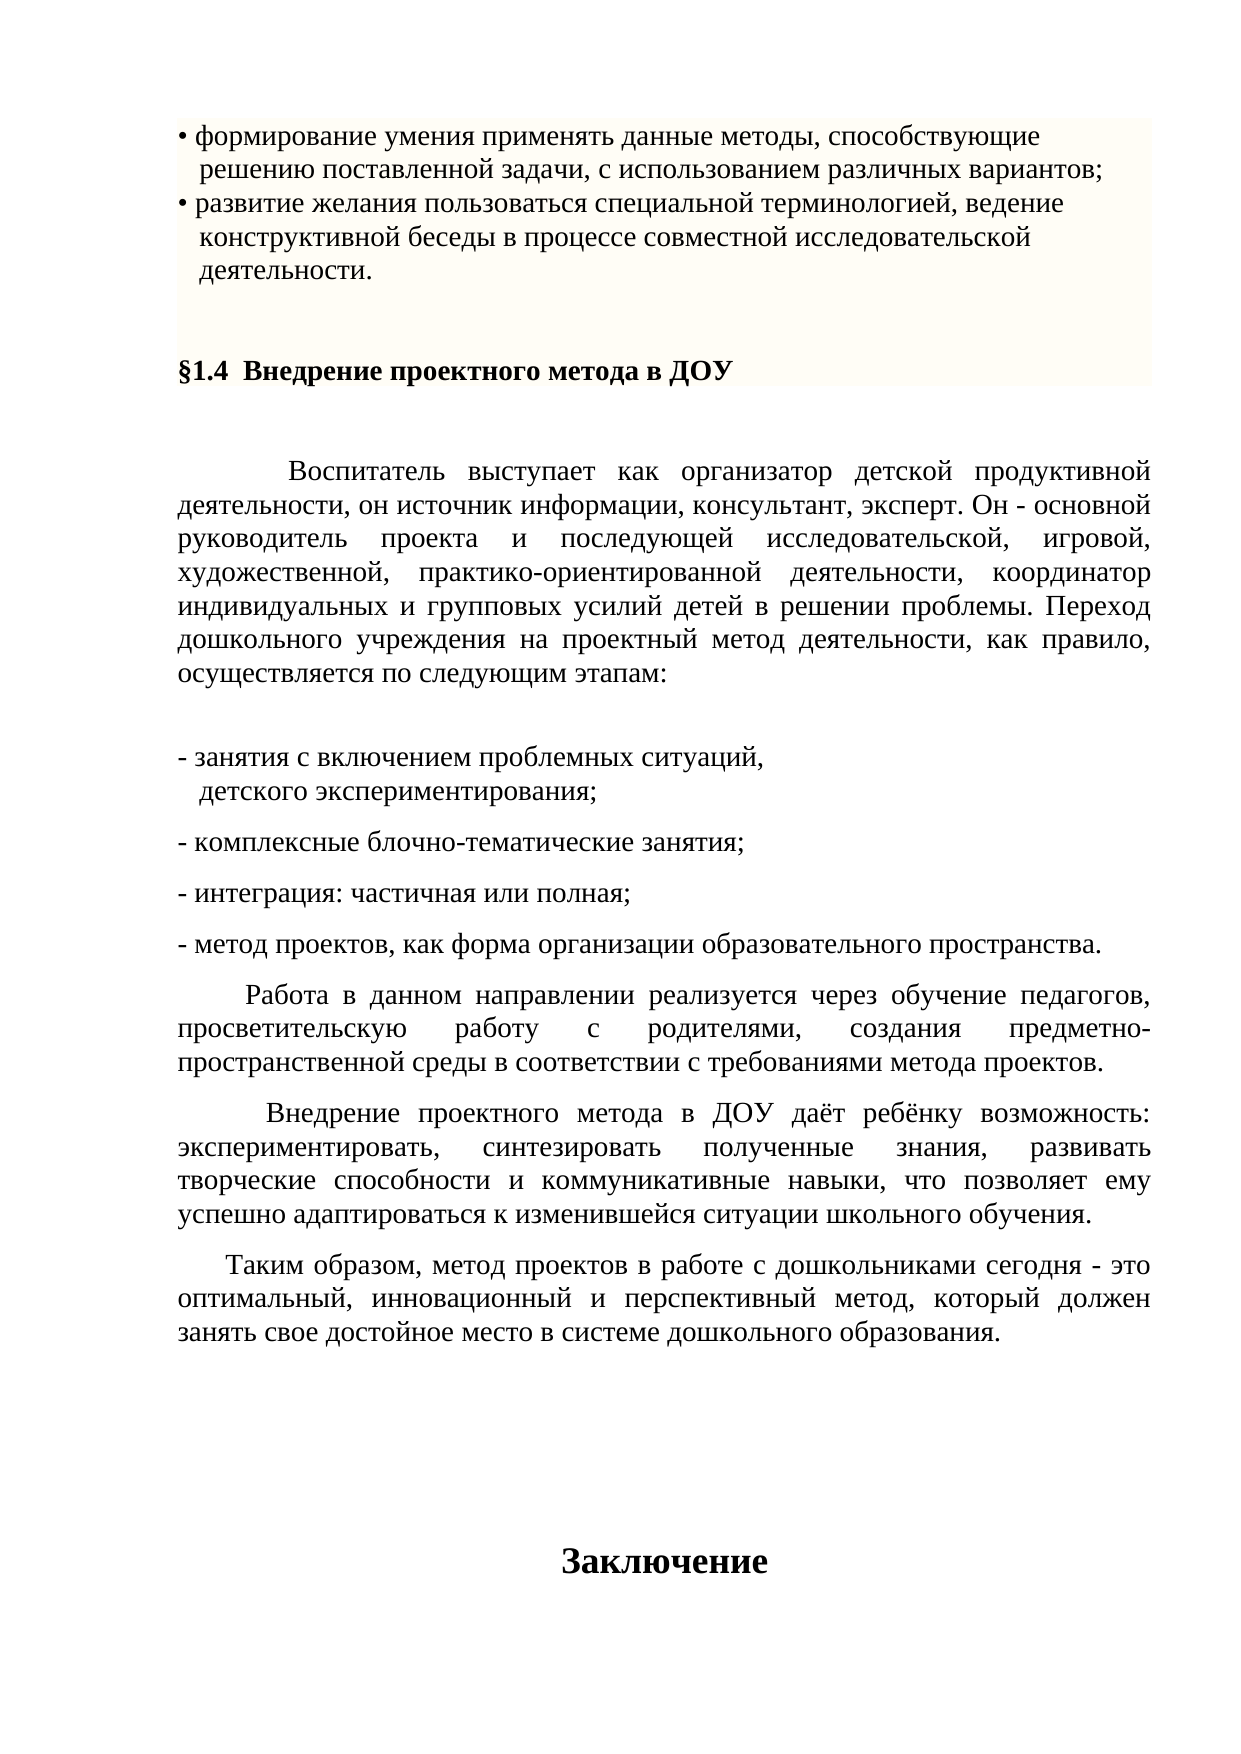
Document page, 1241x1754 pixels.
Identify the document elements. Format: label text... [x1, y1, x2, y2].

text §1.4 Внедрение проектного метода в ДОУ [177, 353, 1152, 386]
text конструктивной беседы в процессе совместной исследовательской [177, 219, 1152, 252]
text - метод проектов, как форма организации образовательного пространства. [177, 926, 1152, 959]
text - интеграция: частичная или полная; [177, 875, 1152, 908]
text Таким образом, метод проектов в работе с дошкольниками сегодня - это оптимальный, инновационный и перспективный метод, который должен занять свое достойное место в системе дошкольного образования. [177, 1247, 1152, 1347]
text Работа в данном направлении реализуется через обучение педагогов, просветительскую работу с родителями, создания предметно-пространственной среды в соответствии с требованиями метода проектов. [177, 977, 1152, 1078]
text Заключение [177, 1538, 1152, 1581]
text решению поставленной задачи, с использованием различных вариантов; • развитие желания пользоваться специальной терминологией, ведение [177, 152, 1152, 219]
text Воспитатель выступает как организатор детской продуктивной деятельности, он источник информации, консультант, эксперт. Он - основной руководитель проекта и последующей исследовательской, игровой, художественной, практико-ориентированной деятельности, координатор индивидуальных и групповых усилий детей в решении проблемы. Переход дошкольного учреждения на проектный метод деятельности, как правило, осуществляется по следующим этапам: [177, 453, 1152, 688]
text Внедрение проектного метода в ДОУ даёт ребёнку возможность: экспериментировать, синтезировать полученные знания, развивать творческие способности и коммуникативные навыки, что позволяет ему успешно адаптироваться к изменившейся ситуации школьного обучения. [177, 1095, 1152, 1229]
text - занятия с включением проблемных ситуаций, [177, 739, 1152, 773]
text - комплексные блочно-тематические занятия; [177, 824, 1152, 857]
text детского экспериментирования; [177, 773, 1152, 806]
text деятельности. [177, 252, 1152, 286]
text • формирование умения применять данные методы, способствующие [177, 118, 1152, 152]
